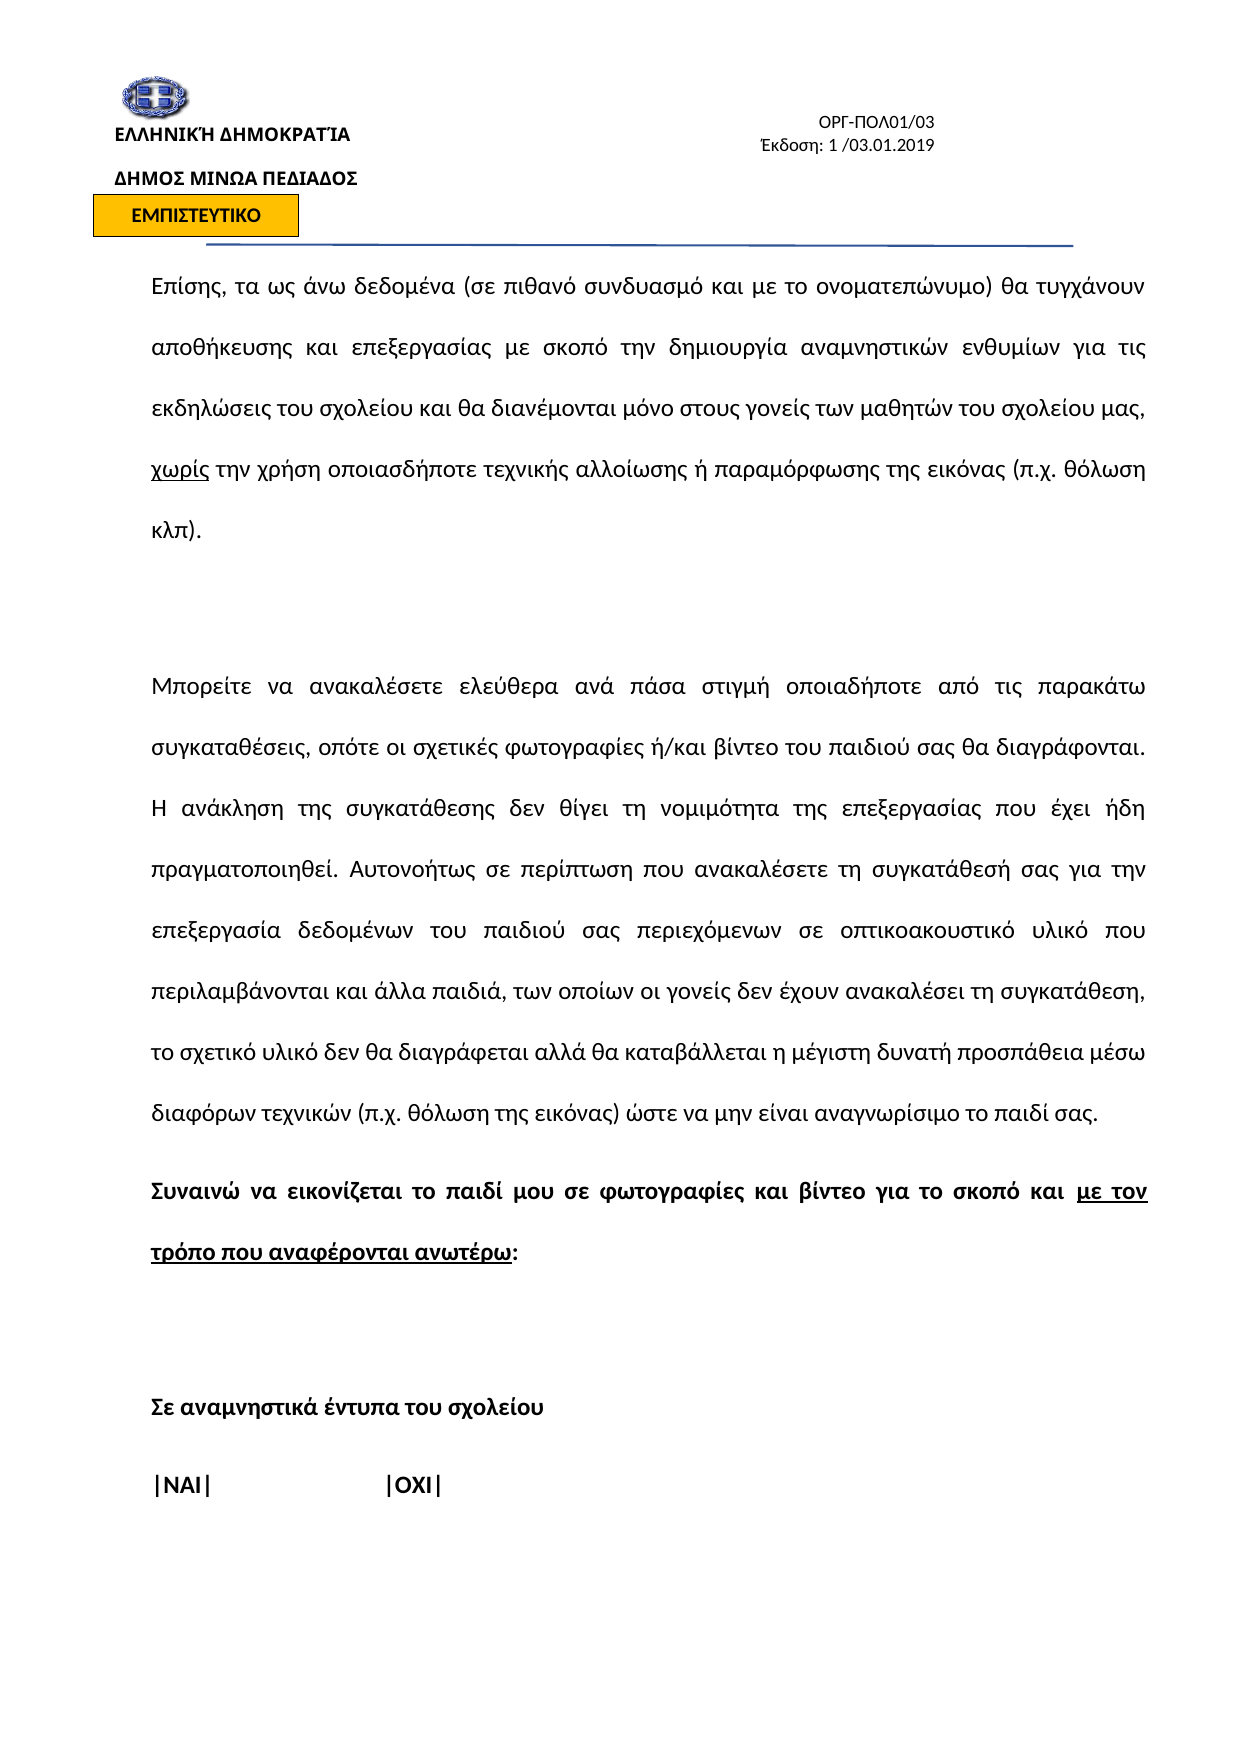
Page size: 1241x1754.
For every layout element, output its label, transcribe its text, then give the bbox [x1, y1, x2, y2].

text Συναινώ να εικονίζεται το παιδί μου σε φωτογραφίες και βίντεο για το σκοπό και με τον τρόπο που αναφέρονται ανωτέρω: [151, 1175, 1147, 1267]
picture [116, 73, 190, 121]
text Σε αναμνηστικά έντυπα του σχολείου [114, 1392, 1147, 1422]
text |ΝΑΙ| |ΟΧΙ| [114, 1469, 1147, 1500]
text Μπορείτε να ανακαλέσετε ελεύθερα ανά πάσα στιγμή οποιαδήποτε από τις παρακάτω συγκαταθέσεις, οπότε οι σχετικές φωτογραφίες ή/και βίντεο του παιδιού σας θα διαγράφονται. Η ανάκληση της συγκατάθεσης δεν θίγει τη νομιμότητα της επεξεργασίας που έχει ήδη πραγματοποιηθεί. Αυτονοήτως σε περίπτωση που ανακαλέσετε τη συγκατάθεσή σας για την επεξεργασία δεδομένων του παιδιού σας περιεχόμενων σε οπτικοακουστικό υλικό που περιλαμβάνονται και άλλα παιδιά, των οποίων οι γονείς δεν έχουν ανακαλέσει τη συγκατάθεση, το σχετικό υλικό δεν θα διαγράφεται αλλά θα καταβάλλεται η μέγιστη δυνατή προσπάθεια μέσω διαφόρων τεχνικών (π.χ. θόλωση της εικόνας) ώστε να μην είναι αναγνωρίσιμο το παιδί σας. [151, 670, 1147, 1128]
text Επίσης, τα ως άνω δεδομένα (σε πιθανό συνδυασμό και με το ονοματεπώνυμο) θα τυγχάνουν αποθήκευσης και επεξεργασίας με σκοπό την δημιουργία αναμνηστικών ενθυμίων για τις εκδηλώσεις του σχολείου και θα διανέμονται μόνο στους γονείς των μαθητών του σχολείου μας, χωρίς την χρήση οποιασδήποτε τεχνικής αλλοίωσης ή παραμόρφωσης της εικόνας (π.χ. θόλωση κλπ). [151, 271, 1147, 545]
